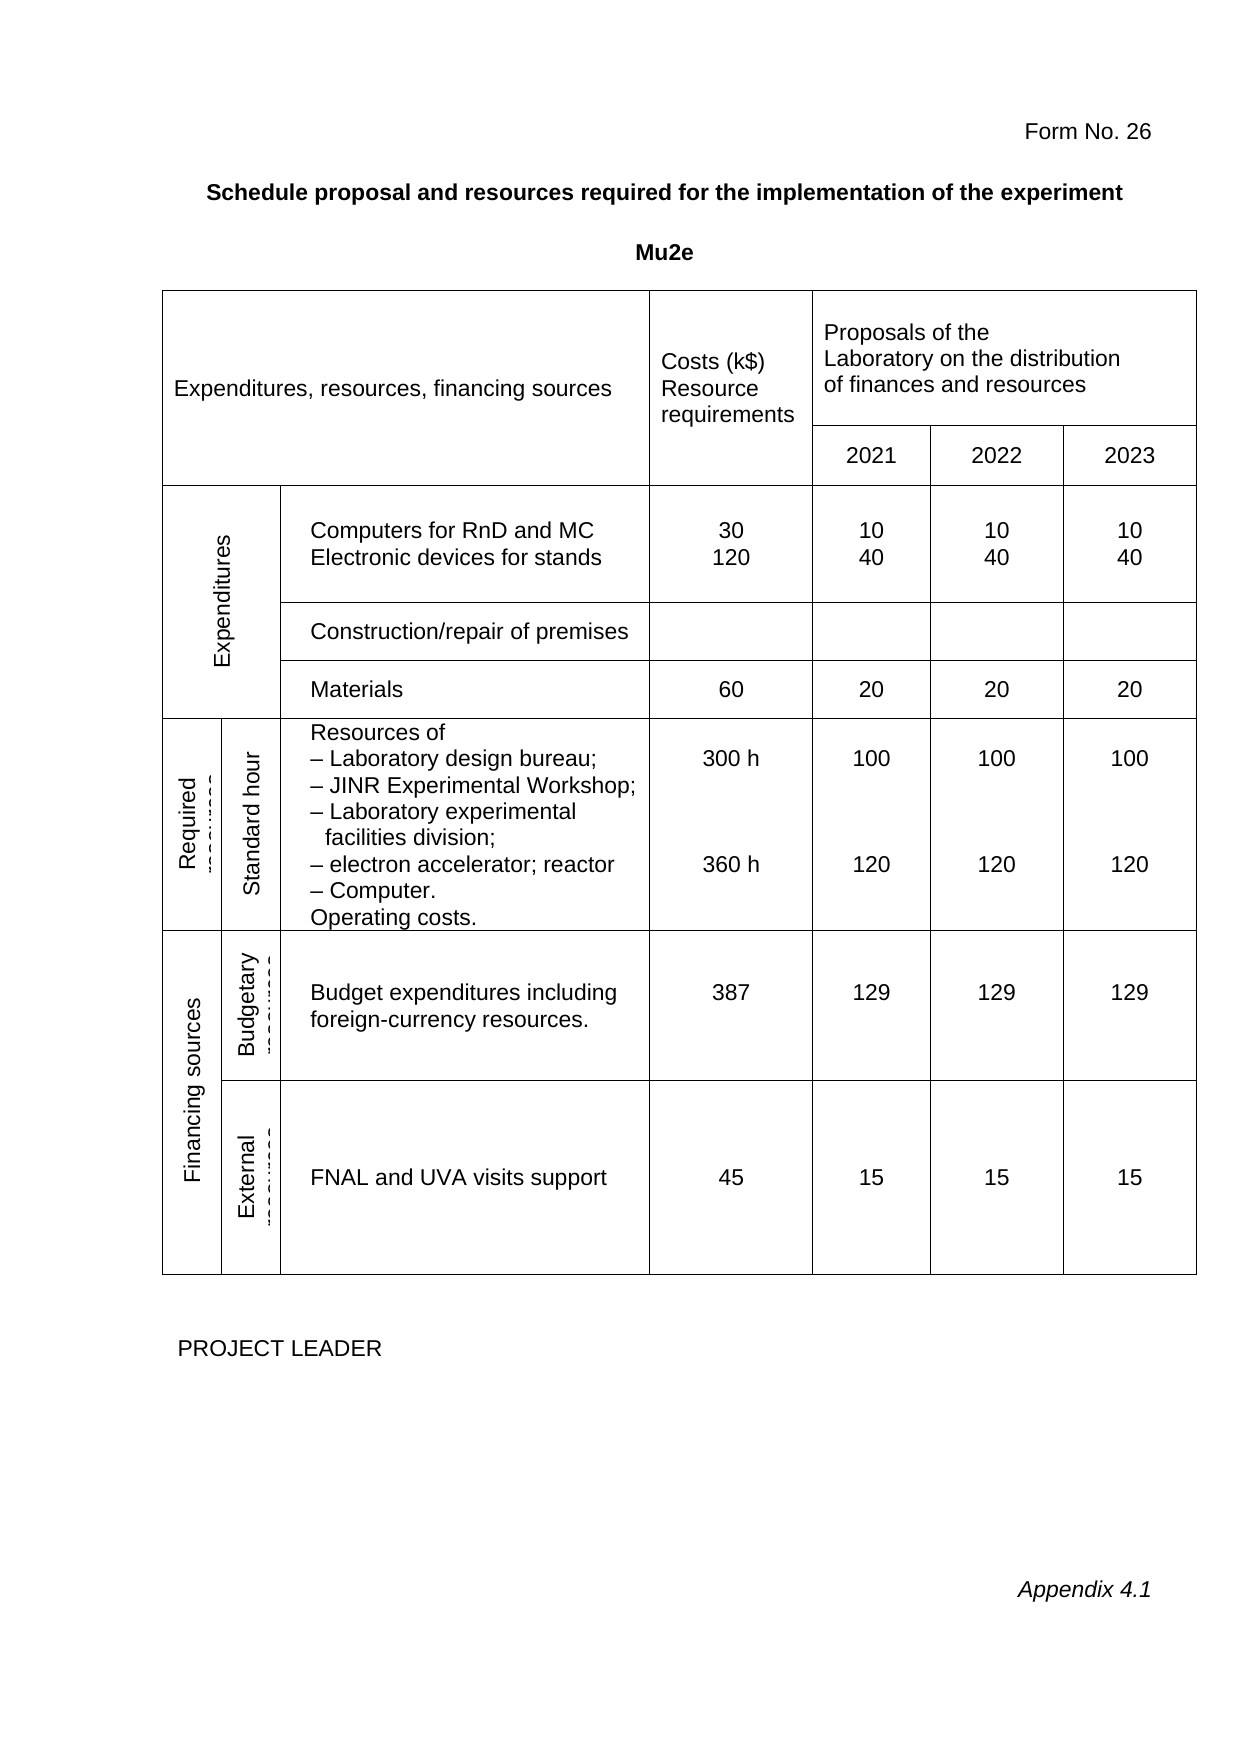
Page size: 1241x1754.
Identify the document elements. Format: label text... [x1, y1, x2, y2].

text Form No. 26 [177, 118, 1152, 144]
table_cell 2021 [813, 426, 930, 485]
text Schedule proposal and resources required for the implementation of the experiment [177, 178, 1152, 205]
table_cell Construction/repair of premises [281, 603, 649, 659]
table_cell 387 [650, 931, 812, 1080]
text Mu2e [177, 239, 1152, 265]
table_cell 20 [1064, 661, 1196, 718]
text PROJECT LEADER [177, 1335, 1152, 1361]
table_cell FNAL and UVA visits support [281, 1081, 649, 1274]
table_cell 300 h 360 h [650, 719, 812, 930]
table_cell 45 [650, 1081, 812, 1274]
table_cell [1064, 603, 1196, 659]
table_cell 129 [931, 931, 1063, 1080]
table_header Proposals of the Laboratory on the distribution of finances and resources [813, 291, 1196, 425]
table_cell 10 40 [931, 486, 1063, 602]
table_cell Computers for RnD and MC Electronic devices for stands [281, 486, 649, 602]
table_cell Resources of – Laboratory design bureau; – JINR Experimental Workshop; – Laboratory experimental facilities division; – electron accelerator; reactor – Computer. Operating costs. [281, 719, 649, 930]
table_cell 60 [650, 661, 812, 718]
table_cell 100 120 [931, 719, 1063, 930]
table_cell Budget expenditures including foreign-currency resources. [281, 931, 649, 1080]
table_cell Standard hour [222, 719, 280, 930]
table_cell 20 [813, 661, 930, 718]
table_cell 129 [1064, 931, 1196, 1080]
table_cell 100 120 [1064, 719, 1196, 930]
table_header Costs (k$) Resource requirements [650, 291, 812, 485]
table_cell Materials [281, 661, 649, 718]
table_cell Financing sources [163, 931, 221, 1274]
table_cell 129 [813, 931, 930, 1080]
table_cell External resources [222, 1081, 280, 1274]
table_cell 30 120 [650, 486, 812, 602]
table_cell [813, 603, 930, 659]
table_header Expenditures, resources, financing sources [163, 291, 649, 485]
table_cell 15 [813, 1081, 930, 1274]
table_cell 2023 [1064, 426, 1196, 485]
table_cell 15 [931, 1081, 1063, 1274]
table_cell 10 40 [813, 486, 930, 602]
table_cell 15 [1064, 1081, 1196, 1274]
table_cell 10 40 [1064, 486, 1196, 602]
table_cell 20 [931, 661, 1063, 718]
text Appendix 4.1 [177, 1576, 1152, 1603]
table_cell 2022 [931, 426, 1063, 485]
table_cell 100 120 [813, 719, 930, 930]
table_cell [650, 603, 812, 659]
table_cell [931, 603, 1063, 659]
table_cell Budgetary resources [222, 931, 280, 1080]
table_cell Required resources [163, 719, 221, 930]
table_cell Expenditures [163, 486, 280, 718]
